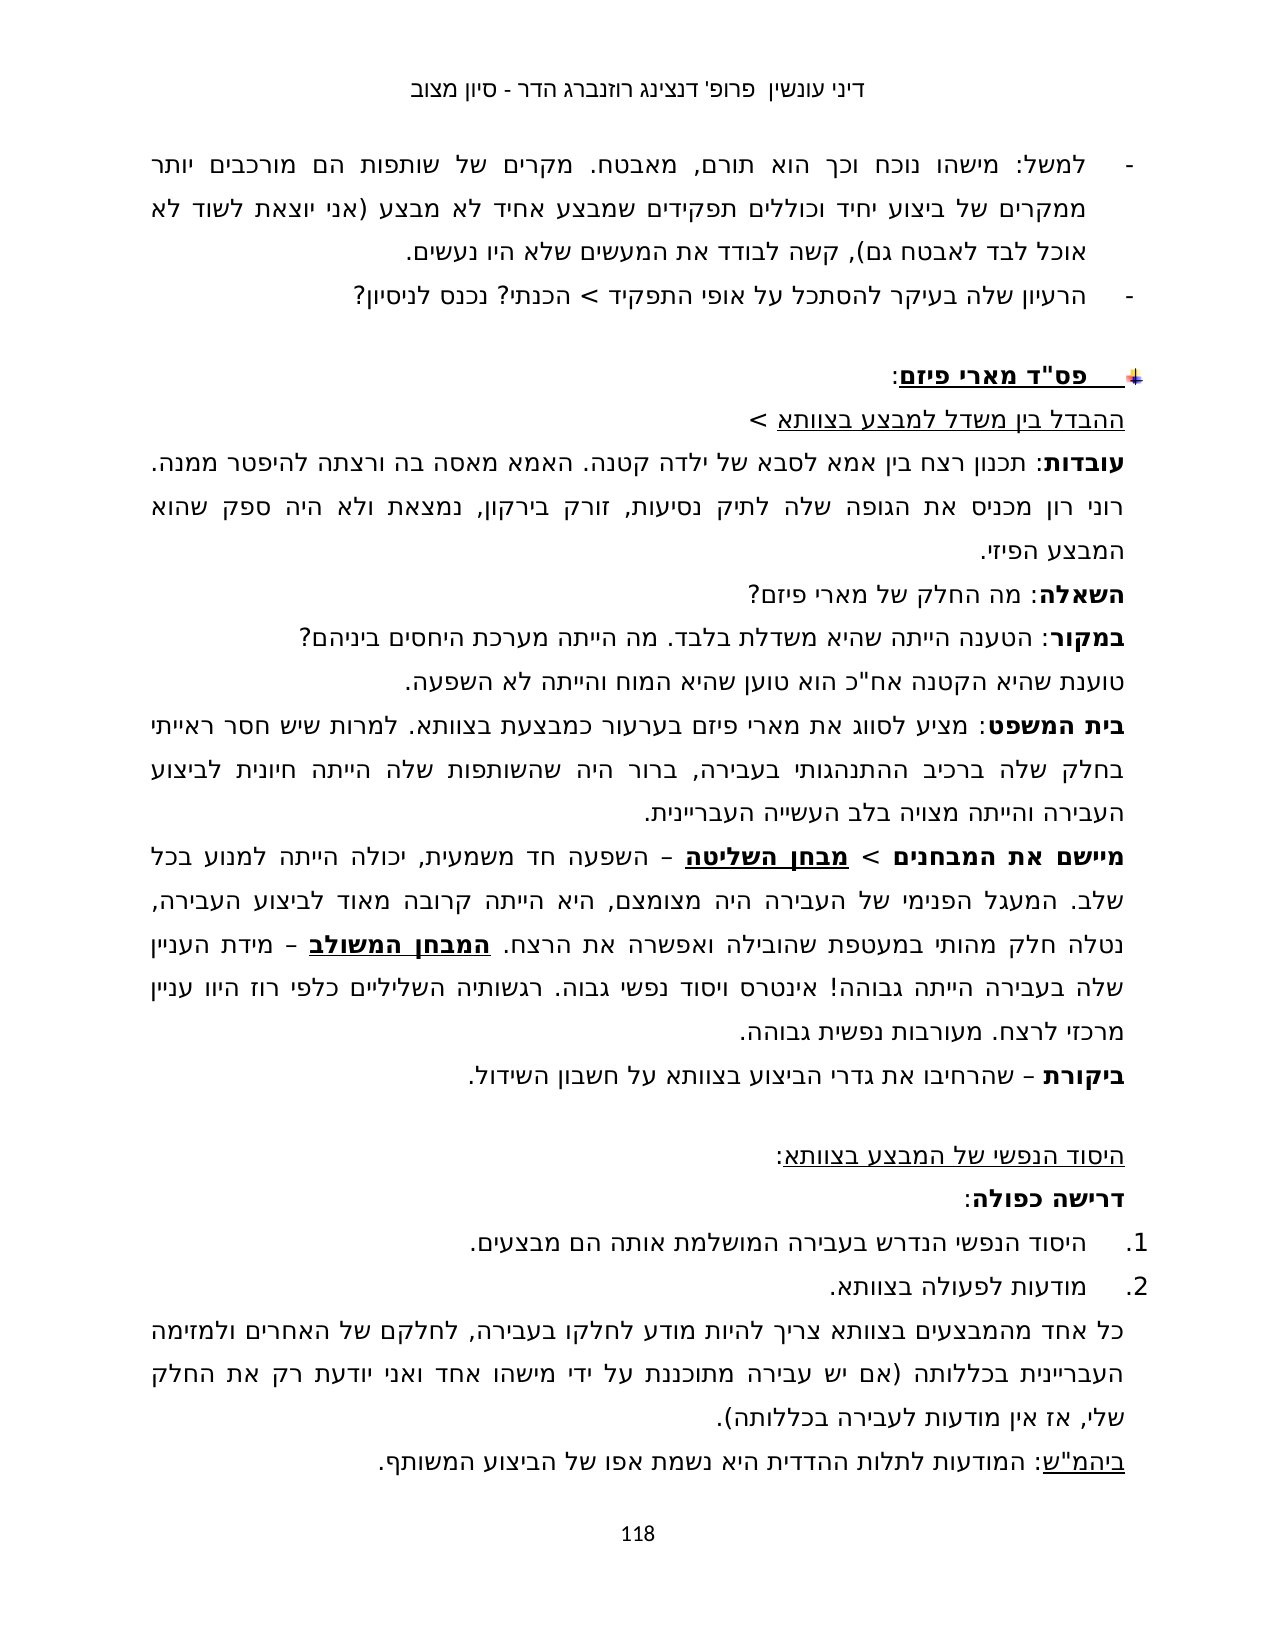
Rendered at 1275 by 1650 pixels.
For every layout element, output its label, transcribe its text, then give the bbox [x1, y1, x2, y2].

list מודעות לפעולה בצוותא. [150, 1272, 1125, 1301]
text כל אחד מהמבצעים בצוותא צריך להיות מודע לחלקו בעבירה, לחלקם של האחרים ולמזימה העבריינית בכללותה (אם יש עבירה מתוכננת על ידי מישהו אחד ואני יודעת רק את החלק שלי, אז אין מודעות לעבירה בכללותה). [150, 1316, 1125, 1432]
text עובדות: תכנון רצח בין אמא לסבא של ילדה קטנה. האמא מאסה בה ורצתה להיפטר ממנה. רוני רון מכניס את הגופה שלה לתיק נסיעות, זורק בירקון, נמצאת ולא היה ספק שהוא המבצע הפיזי. [150, 448, 1125, 565]
text ביהמ"ש: המודעות לתלות ההדדית היא נשמת אפו של הביצוע המשותף. [150, 1447, 1125, 1476]
list פס"ד מארי פיזם: [150, 361, 1125, 390]
text ההבדל בין משדל למבצע בצוותא > [150, 405, 1125, 434]
text השאלה: מה החלק של מארי פיזם? [150, 580, 1125, 609]
text במקור: הטענה הייתה שהיא משדלת בלבד. מה הייתה מערכת היחסים ביניהם? [150, 623, 1125, 653]
text דרישה כפולה: [150, 1184, 1125, 1214]
list למשל: מישהו נוכח וכך הוא תורם, מאבטח. מקרים של שותפות הם מורכבים יותר ממקרים של ביצוע יחיד וכוללים תפקידים שמבצע אחיד לא מבצע (אני יוצאת לשוד לא אוכל לבד לאבטח גם), קשה לבודד את המעשים שלא היו נעשים. [150, 150, 1125, 267]
text היסוד הנפשי של המבצע בצוותא: [150, 1141, 1125, 1170]
text בית המשפט: מציע לסווג את מארי פיזם בערעור כמבצעת בצוותא. למרות שיש חסר ראייתי בחלק שלה ברכיב ההתנהגותי בעבירה, ברור היה שהשותפות שלה הייתה חיונית לביצוע העבירה והייתה מצויה בלב העשייה העבריינית. [150, 711, 1125, 828]
text ביקורת – שהרחיבו את גדרי הביצוע בצוותא על חשבון השידול. [150, 1061, 1125, 1090]
text טוענת שהיא הקטנה אח"כ הוא טוען שהיא המוח והייתה לא השפעה. [150, 667, 1125, 696]
list הרעיון שלה בעיקר להסתכל על אופי התפקיד > הכנתי? נכנס לניסיון? [150, 281, 1125, 310]
picture [1126, 367, 1143, 385]
text מיישם את המבחנים > מבחן השליטה – השפעה חד משמעית, יכולה הייתה למנוע בכל שלב. המעגל הפנימי של העבירה היה מצומצם, היא הייתה קרובה מאוד לביצוע העבירה, נטלה חלק מהותי במעטפת שהובילה ואפשרה את הרצח. המבחן המשולב – מידת העניין שלה בעבירה הייתה גבוהה! אינטרס ויסוד נפשי גבוה. רגשותיה השליליים כלפי רוז היוו עניין מרכזי לרצח. מעורבות נפשית גבוהה. [150, 842, 1125, 1046]
list היסוד הנפשי הנדרש בעבירה המושלמת אותה הם מבצעים. [150, 1228, 1125, 1257]
